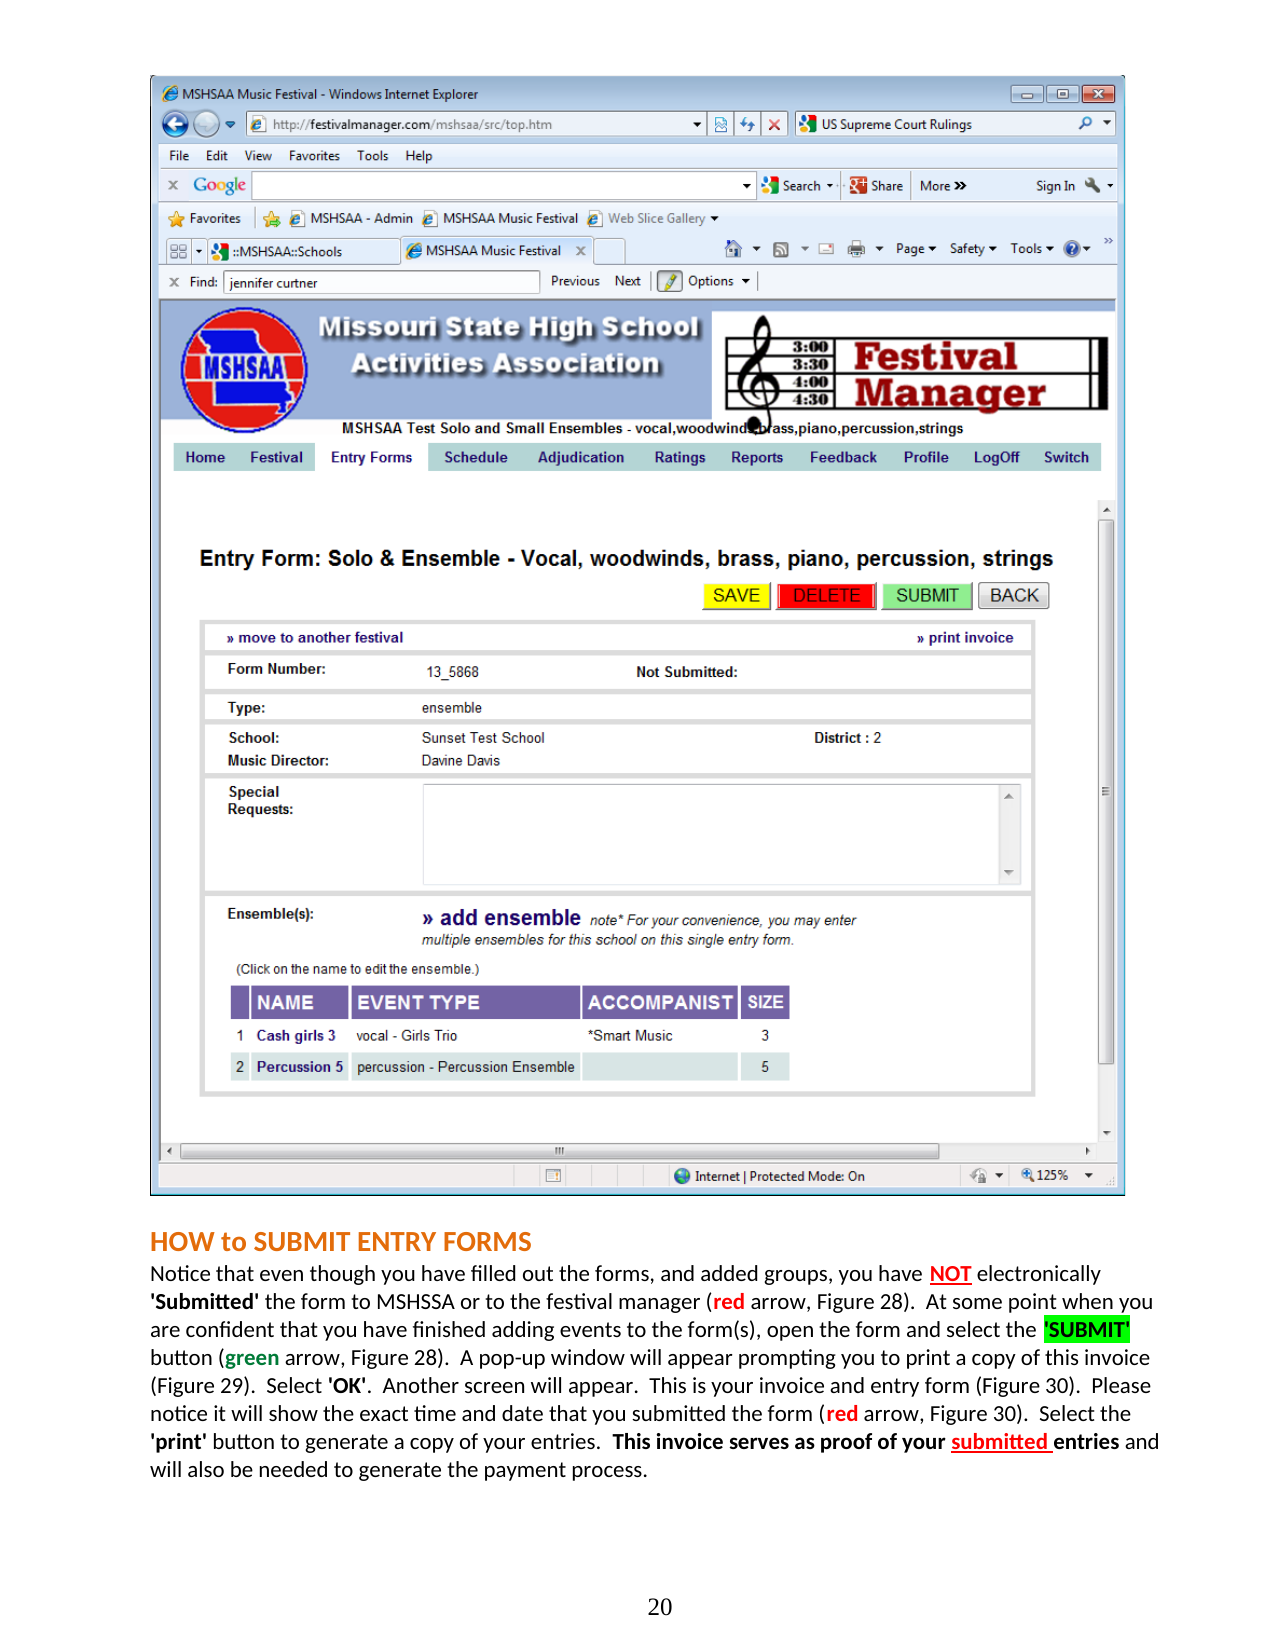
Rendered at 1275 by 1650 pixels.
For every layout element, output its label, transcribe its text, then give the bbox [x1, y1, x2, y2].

text Notice that even though you have filled out the forms, and added groups, you have NOT electronically 'Submitted' the form to MSHSSA or to the festival manager (red arrow, Figure 28). At some point when you are confident that you have finished adding events to the form(s), open the form and select the 'SUBMIT' button (green arrow, Figure 28). A pop-up window will appear prompting you to print a copy of this invoice (Figure 29). Select 'OK'. Another screen will appear. This is your invoice and entry form (Figure 30). Please notice it will show the exact time and date that you submitted the form (red arrow, Figure 30). Select the 'print' button to generate a copy of your entries. This invoice serves as proof of your submitted entries and will also be needed to generate the payment process. [150, 1259, 1170, 1483]
text HOW to SUBMIT ENTRY FORMS [150, 1223, 1170, 1259]
picture [150, 75, 1125, 1196]
